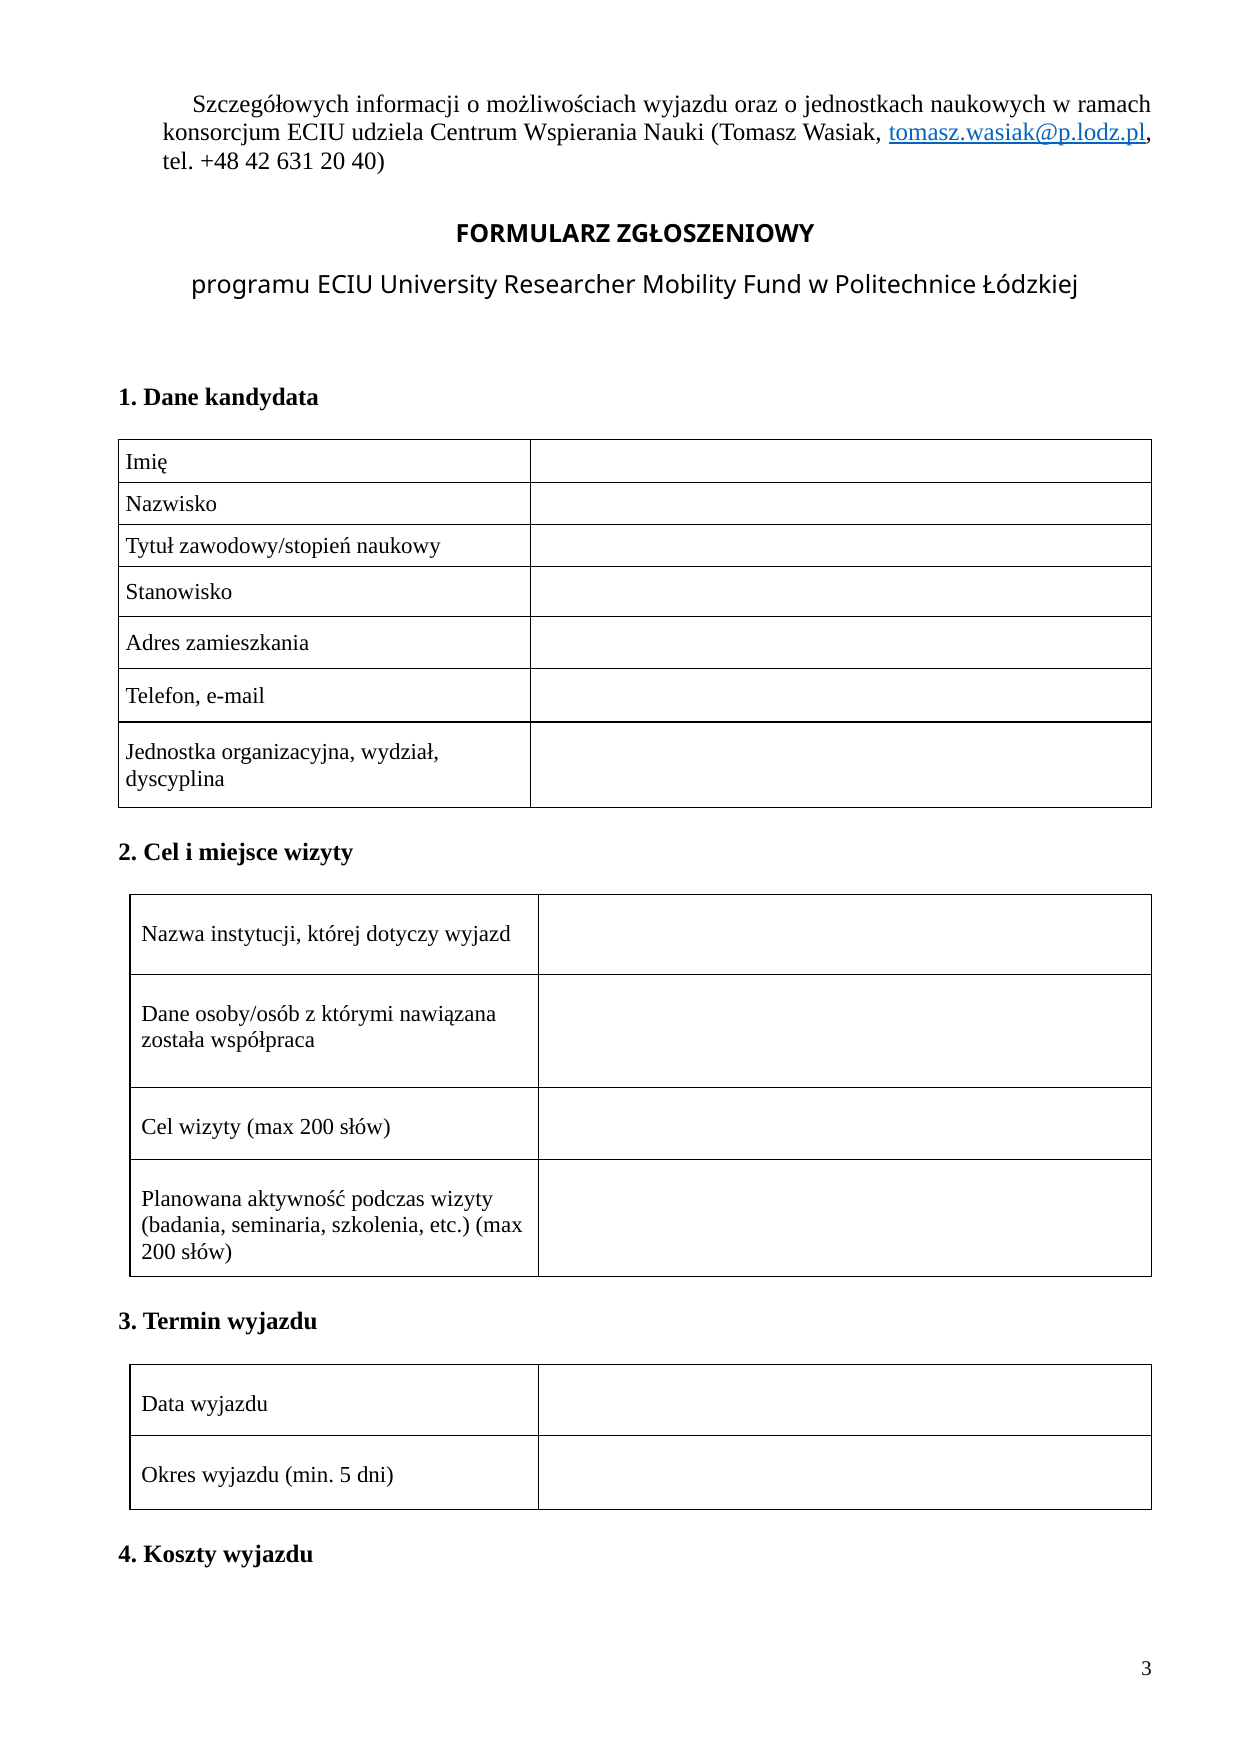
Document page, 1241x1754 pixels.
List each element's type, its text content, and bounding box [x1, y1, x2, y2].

table_cell [539, 1160, 1151, 1276]
table_cell [531, 669, 1151, 721]
text Szczegółowych informacji o możliwościach wyjazdu oraz o jednostkach naukowych w ramach konsorcjum ECIU udziela Centrum Wspierania Nauki (Tomasz Wasiak, tomasz.wasiak@p.lodz.pl, tel. +48 42 631 20 40) [118, 89, 1152, 175]
table_header Imię [119, 440, 530, 482]
table_header [539, 895, 1151, 974]
table_cell Tytuł zawodowy/stopień naukowy [119, 525, 530, 566]
text programu ECIU University Researcher Mobility Fund w Politechnice Łódzkiej [118, 267, 1152, 301]
text FORMULARZ ZGŁOSZENIOWY [118, 216, 1152, 250]
text 2. Cel i miejsce wizyty [118, 837, 1152, 865]
text 1. Dane kandydata [118, 382, 1152, 411]
table_cell [531, 617, 1151, 667]
table_cell [539, 1088, 1151, 1159]
table_cell Planowana aktywność podczas wizyty (badania, seminaria, szkolenia, etc.) (max 200 słów) [131, 1160, 538, 1276]
table_header Data wyjazdu [131, 1365, 538, 1435]
table_cell Nazwisko [119, 483, 530, 524]
table_cell [539, 975, 1151, 1087]
table_header [539, 1365, 1151, 1435]
table_header Nazwa instytucji, której dotyczy wyjazd [131, 895, 538, 974]
table_cell Adres zamieszkania [119, 617, 530, 667]
table_cell Telefon, e-mail [119, 669, 530, 721]
table_cell [531, 723, 1151, 807]
table_cell Jednostka organizacyjna, wydział, dyscyplina [119, 723, 530, 807]
table_cell [531, 483, 1151, 524]
table_cell Cel wizyty (max 200 słów) [131, 1088, 538, 1159]
table_cell Stanowisko [119, 567, 530, 616]
text 3. Termin wyjazdu [118, 1306, 1152, 1335]
table_cell [539, 1436, 1151, 1509]
table_cell [531, 567, 1151, 616]
table_cell Dane osoby/osób z którymi nawiązana została współpraca [131, 975, 538, 1087]
table_cell Okres wyjazdu (min. 5 dni) [131, 1436, 538, 1509]
table_header [531, 440, 1151, 482]
table_cell [531, 525, 1151, 566]
text 4. Koszty wyjazdu [118, 1539, 1152, 1567]
